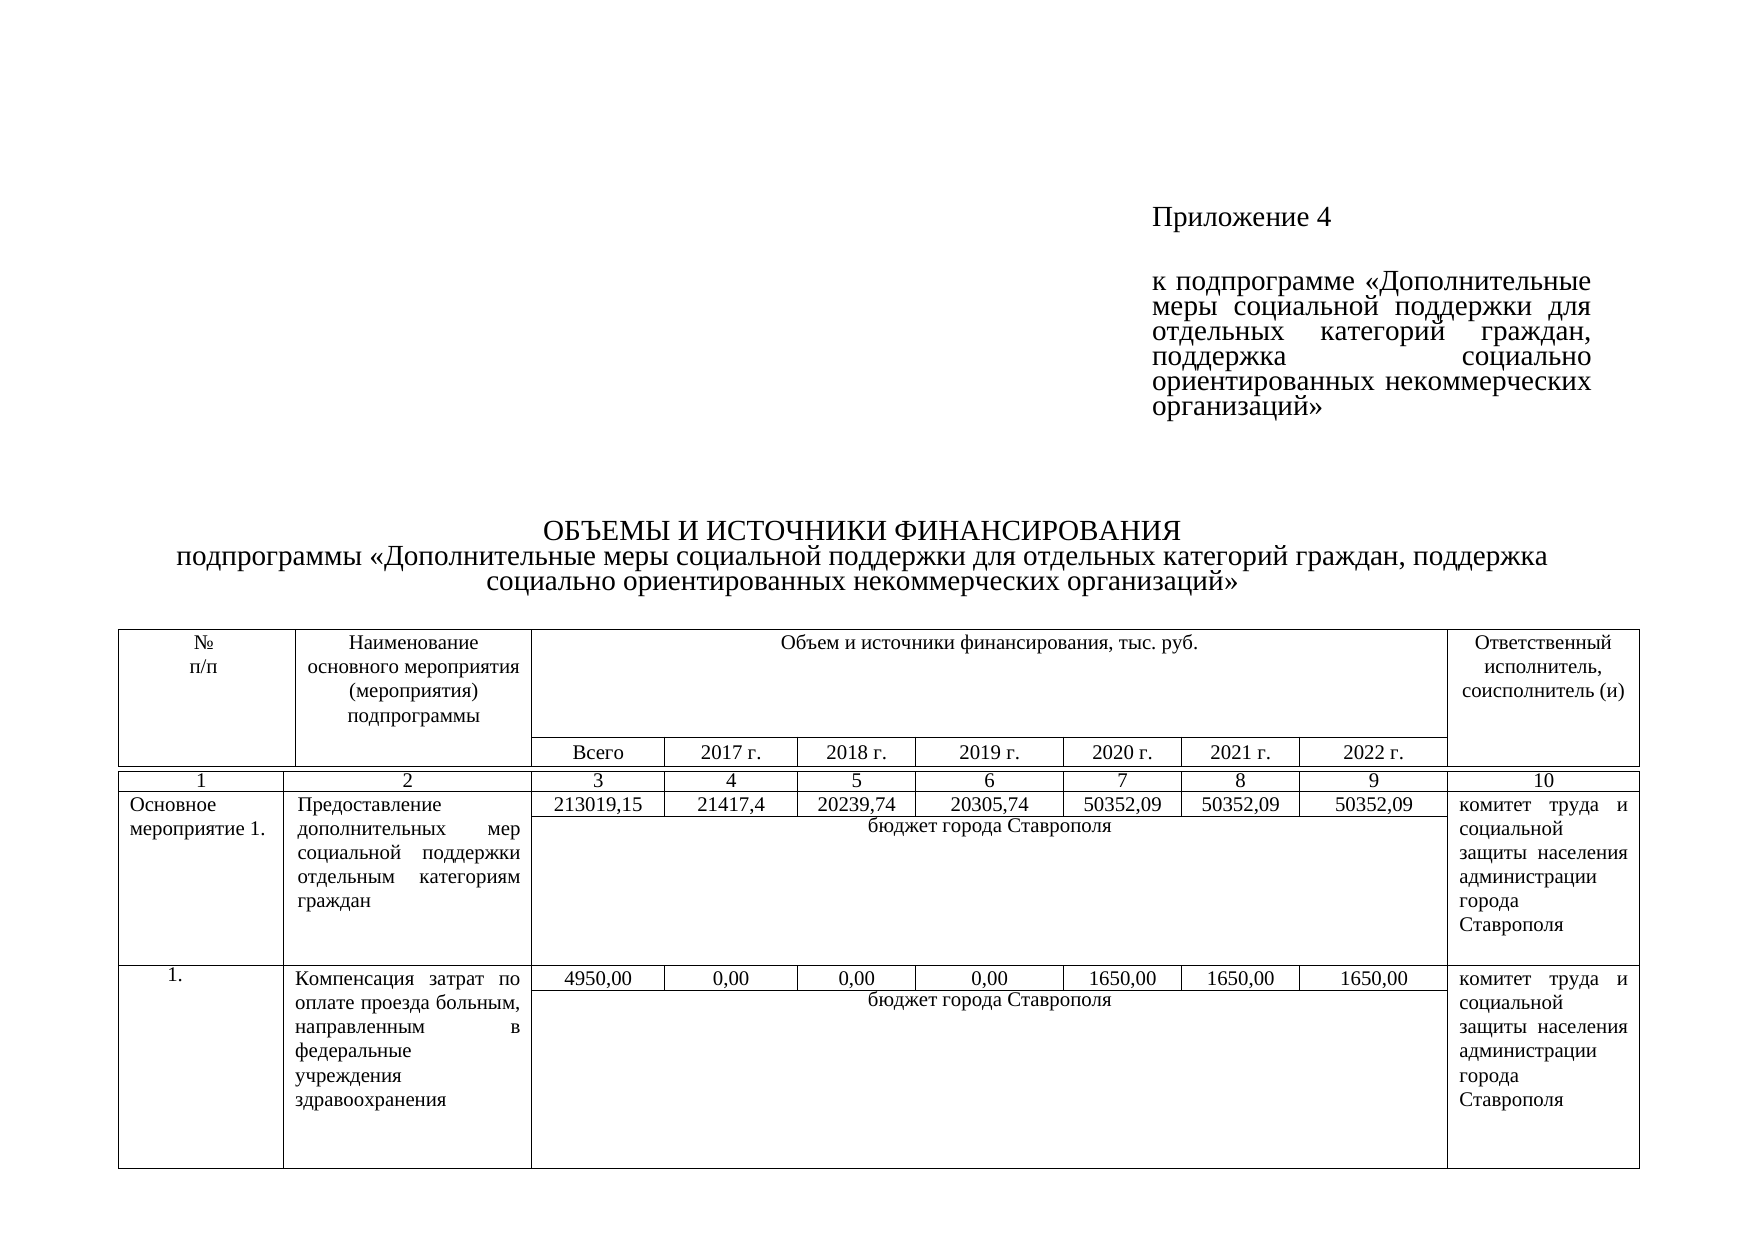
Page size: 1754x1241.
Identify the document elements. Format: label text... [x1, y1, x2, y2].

table_cell 0,00 [916, 966, 1063, 990]
table_cell . [798, 738, 915, 766]
table_header 5 [798, 772, 915, 791]
table_header Объем и источники финансирования, тыс. руб. [532, 630, 1447, 737]
table_cell . [916, 738, 1063, 766]
text подпрограммы «Дополнительные меры социальной поддержки для отдельных категорий граждан, поддержка социально ориентированных некоммерческих организаций» [118, 546, 1606, 596]
table_header 4 [665, 772, 797, 791]
table_cell 1650,00 [1300, 966, 1447, 990]
table_cell 1650,00 [1064, 966, 1181, 990]
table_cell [1448, 966, 1639, 1168]
table_header 9 [1300, 772, 1447, 791]
table_cell Предоставление дополнительных мер социальной поддержки отдельным категориям граждан [284, 792, 531, 965]
table_cell комитет труда и социальной защиты населения администрации города Ставрополя [1448, 792, 1639, 965]
table_cell 50352,09 [1300, 792, 1447, 816]
table_cell Основное мероприятие 1. [119, 792, 283, 965]
table_cell . [1300, 738, 1447, 766]
table_header 6 [916, 772, 1063, 791]
table_cell 213019,15 [532, 792, 664, 816]
table_cell 4950,00 [532, 966, 664, 990]
table_header 10 [1448, 772, 1639, 791]
table_cell Компенсация затрат по оплате проезда больным, направленным в федеральные учреждения здравоохранения [284, 966, 531, 1168]
table_cell бюджет города Ставрополя [532, 817, 1447, 965]
table_header № п/п [119, 630, 295, 766]
table_cell 20305,74 [916, 792, 1063, 816]
table_header 2 [284, 772, 531, 791]
title ОБЪЕМЫ И ИСТОЧНИКИ ФИНАНСИРОВАНИЯ [118, 521, 1606, 546]
table_header Ответственный исполнитель, соисполнитель (и) [1448, 630, 1639, 766]
table_header Наименование основного мероприятия (мероприятия) подпрограммы [296, 630, 531, 766]
table_cell 1650,00 [1182, 966, 1299, 990]
table_cell Всего [532, 738, 664, 766]
table_header 1 [119, 772, 283, 791]
table_cell 20239,74 [798, 792, 915, 816]
table_cell [119, 966, 283, 1168]
table_cell . [1182, 738, 1299, 766]
table_cell бюджет города Ставрополя [532, 991, 1447, 1168]
table_cell 0,00 [798, 966, 915, 990]
table_header 8 [1182, 772, 1299, 791]
table_cell 50352,09 [1182, 792, 1299, 816]
table_cell 0,00 [665, 966, 797, 990]
table_cell . [1064, 738, 1181, 766]
text к подпрограмме «Дополнительные меры социальной поддержки для отдельных категорий граждан, поддержка социально ориентированных некоммерческих организаций» [1152, 270, 1591, 420]
table_cell 21417,4 [665, 792, 797, 816]
table_header 7 [1064, 772, 1181, 791]
table_cell 50352,09 [1064, 792, 1181, 816]
text Приложение 4 [1152, 207, 1591, 232]
table_cell . [665, 738, 797, 766]
table_header 3 [532, 772, 664, 791]
